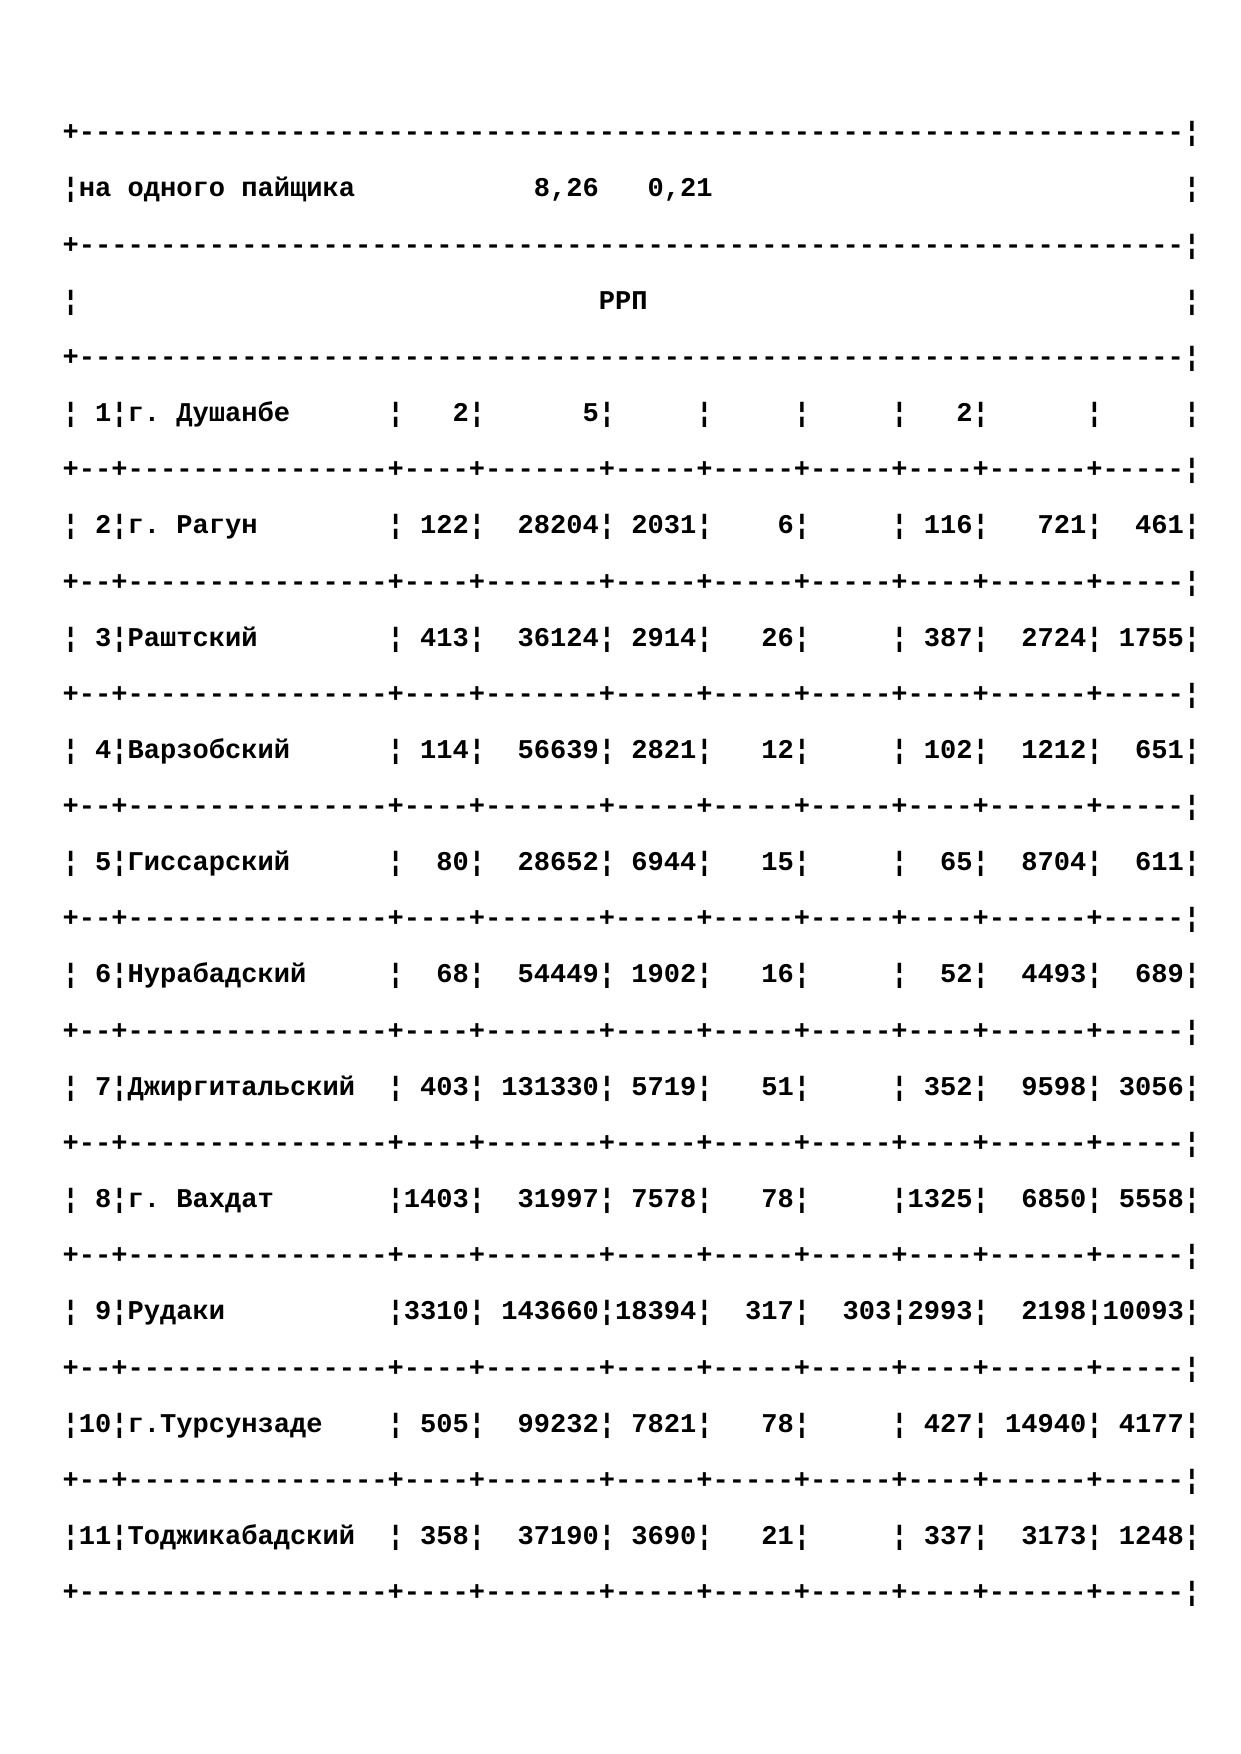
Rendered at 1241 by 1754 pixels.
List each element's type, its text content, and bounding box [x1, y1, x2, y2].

text ¦10¦г.Турсунзаде ¦ 505¦ 99232¦ 7821¦ 78¦ ¦ 427¦ 14940¦ 4177¦ [62, 1409, 1212, 1440]
text ¦11¦Тоджикабадский ¦ 358¦ 37190¦ 3690¦ 21¦ ¦ 337¦ 3173¦ 1248¦ [62, 1522, 1212, 1552]
text +--+----------------+----+-------+-----+-----+-----+----+------+-----¦ [62, 1016, 1212, 1047]
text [62, 118, 1212, 149]
text +--+----------------+----+-------+-----+-----+-----+----+------+-----¦ [62, 904, 1212, 935]
text ¦на одного пайщика 8,26 0,21 ¦ [62, 174, 1212, 205]
text ¦ 8¦г. Вахдат ¦1403¦ 31997¦ 7578¦ 78¦ ¦1325¦ 6850¦ 5558¦ [62, 1185, 1212, 1216]
text ¦ 4¦Варзобский ¦ 114¦ 56639¦ 2821¦ 12¦ ¦ 102¦ 1212¦ 651¦ [62, 736, 1212, 766]
text +--+----------------+----+-------+-----+-----+-----+----+------+-----¦ [62, 567, 1212, 598]
text +--+----------------+----+-------+-----+-----+-----+----+------+-----¦ [62, 1353, 1212, 1384]
text ¦ 2¦г. Рагун ¦ 122¦ 28204¦ 2031¦ 6¦ ¦ 116¦ 721¦ 461¦ [62, 511, 1212, 542]
text +--+----------------+----+-------+-----+-----+-----+----+------+-----¦ [62, 1241, 1212, 1272]
text ¦ 1¦г. Душанбе ¦ 2¦ 5¦ ¦ ¦ ¦ 2¦ ¦ ¦ [62, 399, 1212, 429]
text ¦ 7¦Джиргитальский ¦ 403¦ 131330¦ 5719¦ 51¦ ¦ 352¦ 9598¦ 3056¦ [62, 1073, 1212, 1103]
text +--------------------------------------------------------------------¦ [62, 343, 1212, 373]
text +--+----------------+----+-------+-----+-----+-----+----+------+-----¦ [62, 1129, 1212, 1159]
text ¦ 5¦Гиссарский ¦ 80¦ 28652¦ 6944¦ 15¦ ¦ 65¦ 8704¦ 611¦ [62, 848, 1212, 879]
text ¦ 6¦Нурабадский ¦ 68¦ 54449¦ 1902¦ 16¦ ¦ 52¦ 4493¦ 689¦ [62, 960, 1212, 991]
text +--+----------------+----+-------+-----+-----+-----+----+------+-----¦ [62, 1466, 1212, 1496]
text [62, 1578, 1212, 1609]
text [62, 230, 1212, 261]
text ¦ РРП ¦ [62, 287, 1212, 317]
text +--+----------------+----+-------+-----+-----+-----+----+------+-----¦ [62, 679, 1212, 710]
text ¦ 9¦Рудаки ¦3310¦ 143660¦18394¦ 317¦ 303¦2993¦ 2198¦10093¦ [62, 1297, 1212, 1328]
text +--+----------------+----+-------+-----+-----+-----+----+------+-----¦ [62, 792, 1212, 823]
text ¦ 3¦Раштский ¦ 413¦ 36124¦ 2914¦ 26¦ ¦ 387¦ 2724¦ 1755¦ [62, 623, 1212, 654]
text +--+----------------+----+-------+-----+-----+-----+----+------+-----¦ [62, 455, 1212, 486]
